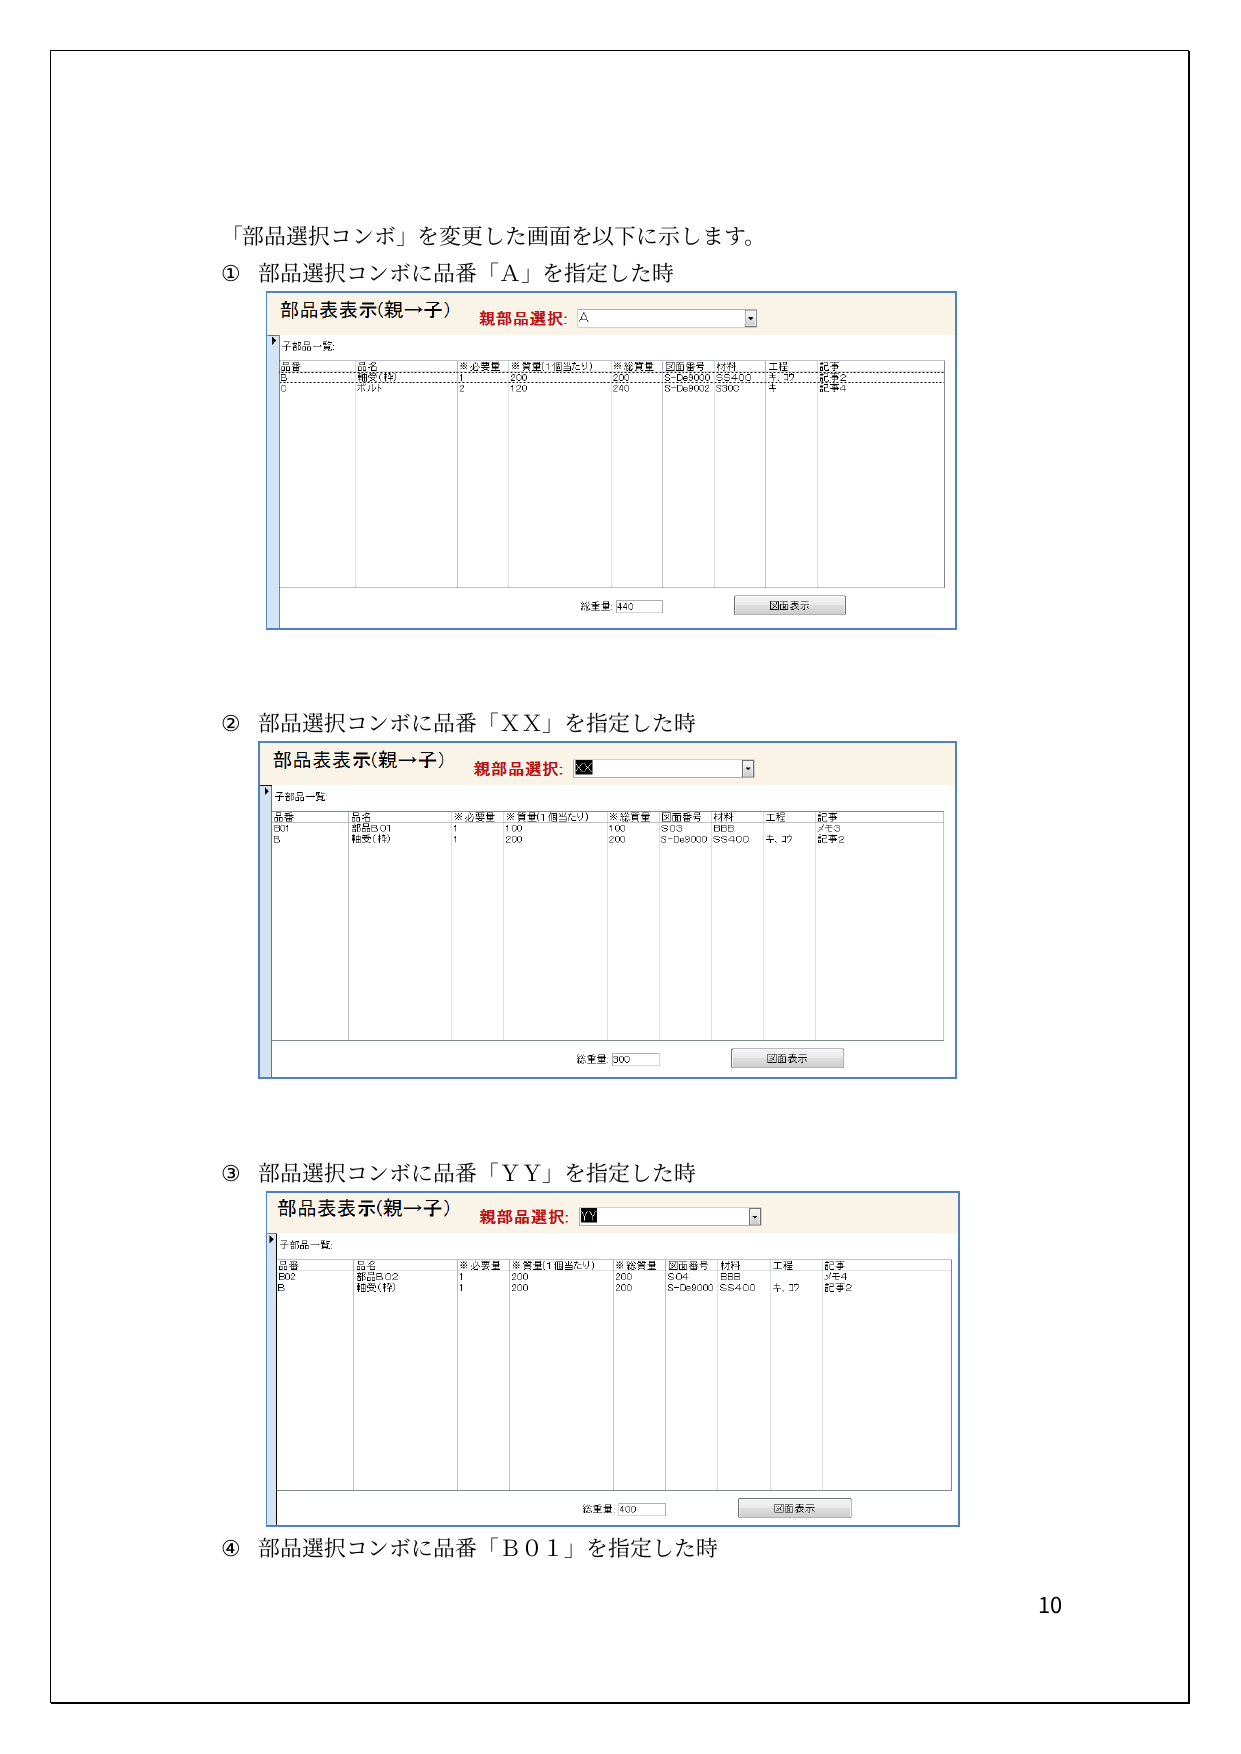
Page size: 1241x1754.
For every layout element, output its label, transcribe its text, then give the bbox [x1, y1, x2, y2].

list 部品選択コンボに品番「Ａ」を指定した時 [221, 254, 1062, 291]
picture [260, 743, 955, 1077]
picture [267, 1193, 958, 1525]
list 「部品選択コンボ」を変更した画面を以下に示します。 [221, 216, 1062, 254]
picture [267, 293, 955, 628]
list 部品選択コンボに品番「ＸＸ」を指定した時 [221, 704, 1062, 741]
list 部品選択コンボに品番「ＹＹ」を指定した時 [221, 1154, 1062, 1191]
list 部品選択コンボに品番「Ｂ０１」を指定した時 [221, 1529, 1062, 1566]
